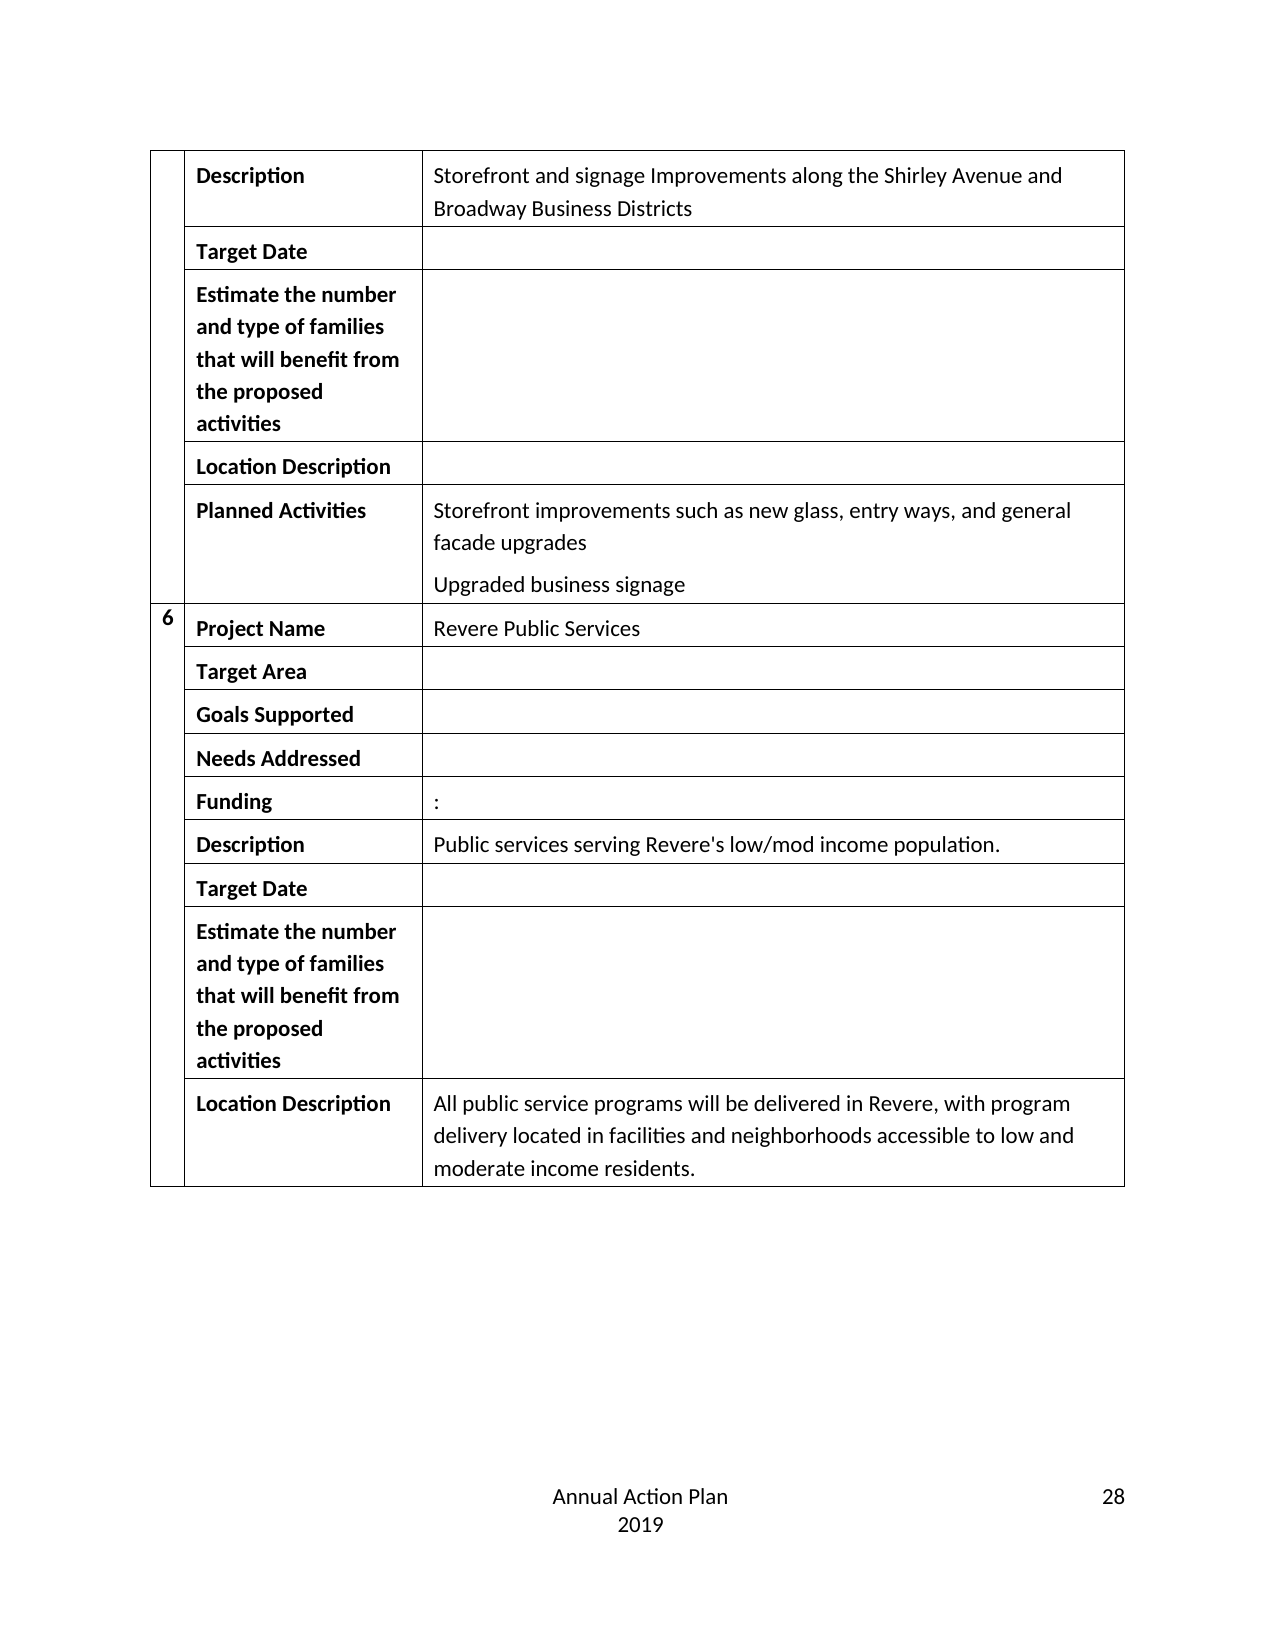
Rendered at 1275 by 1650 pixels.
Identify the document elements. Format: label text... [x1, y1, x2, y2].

table_cell [423, 864, 1124, 906]
table_cell Funding [185, 777, 422, 819]
table_cell [423, 907, 1124, 1078]
table_cell 6 [151, 604, 184, 1186]
table_cell Estimate the number and type of families that will benefit from the proposed activities [185, 907, 422, 1078]
table_cell Revere Public Services [423, 604, 1124, 646]
table_cell Goals Supported [185, 690, 422, 732]
table_cell [423, 270, 1124, 441]
table_cell : [423, 777, 1124, 819]
table_cell Target Date [185, 864, 422, 906]
table_cell Public services serving Revere's low/mod income population. [423, 820, 1124, 862]
table_cell [423, 442, 1124, 484]
table_cell Description [185, 151, 422, 226]
table_cell Description [185, 820, 422, 862]
table_cell Planned Activities [185, 485, 422, 602]
table_cell All public service programs will be delivered in Revere, with program delivery located in facilities and neighborhoods accessible to low and moderate income residents. [423, 1079, 1124, 1186]
table_cell Storefront improvements such as new glass, entry ways, and general facade upgrades Upgraded business signage [423, 485, 1124, 602]
table_cell [423, 690, 1124, 732]
table_cell Storefront and signage Improvements along the Shirley Avenue and Broadway Business Districts [423, 151, 1124, 226]
table_cell Estimate the number and type of families that will benefit from the proposed activities [185, 270, 422, 441]
table_cell Target Area [185, 647, 422, 689]
table_cell Needs Addressed [185, 734, 422, 776]
table_cell [423, 734, 1124, 776]
table_cell [423, 647, 1124, 689]
table_cell Location Description [185, 1079, 422, 1186]
table_cell Target Date [185, 227, 422, 269]
table_cell Location Description [185, 442, 422, 484]
table_cell [423, 227, 1124, 269]
table_cell Project Name [185, 604, 422, 646]
